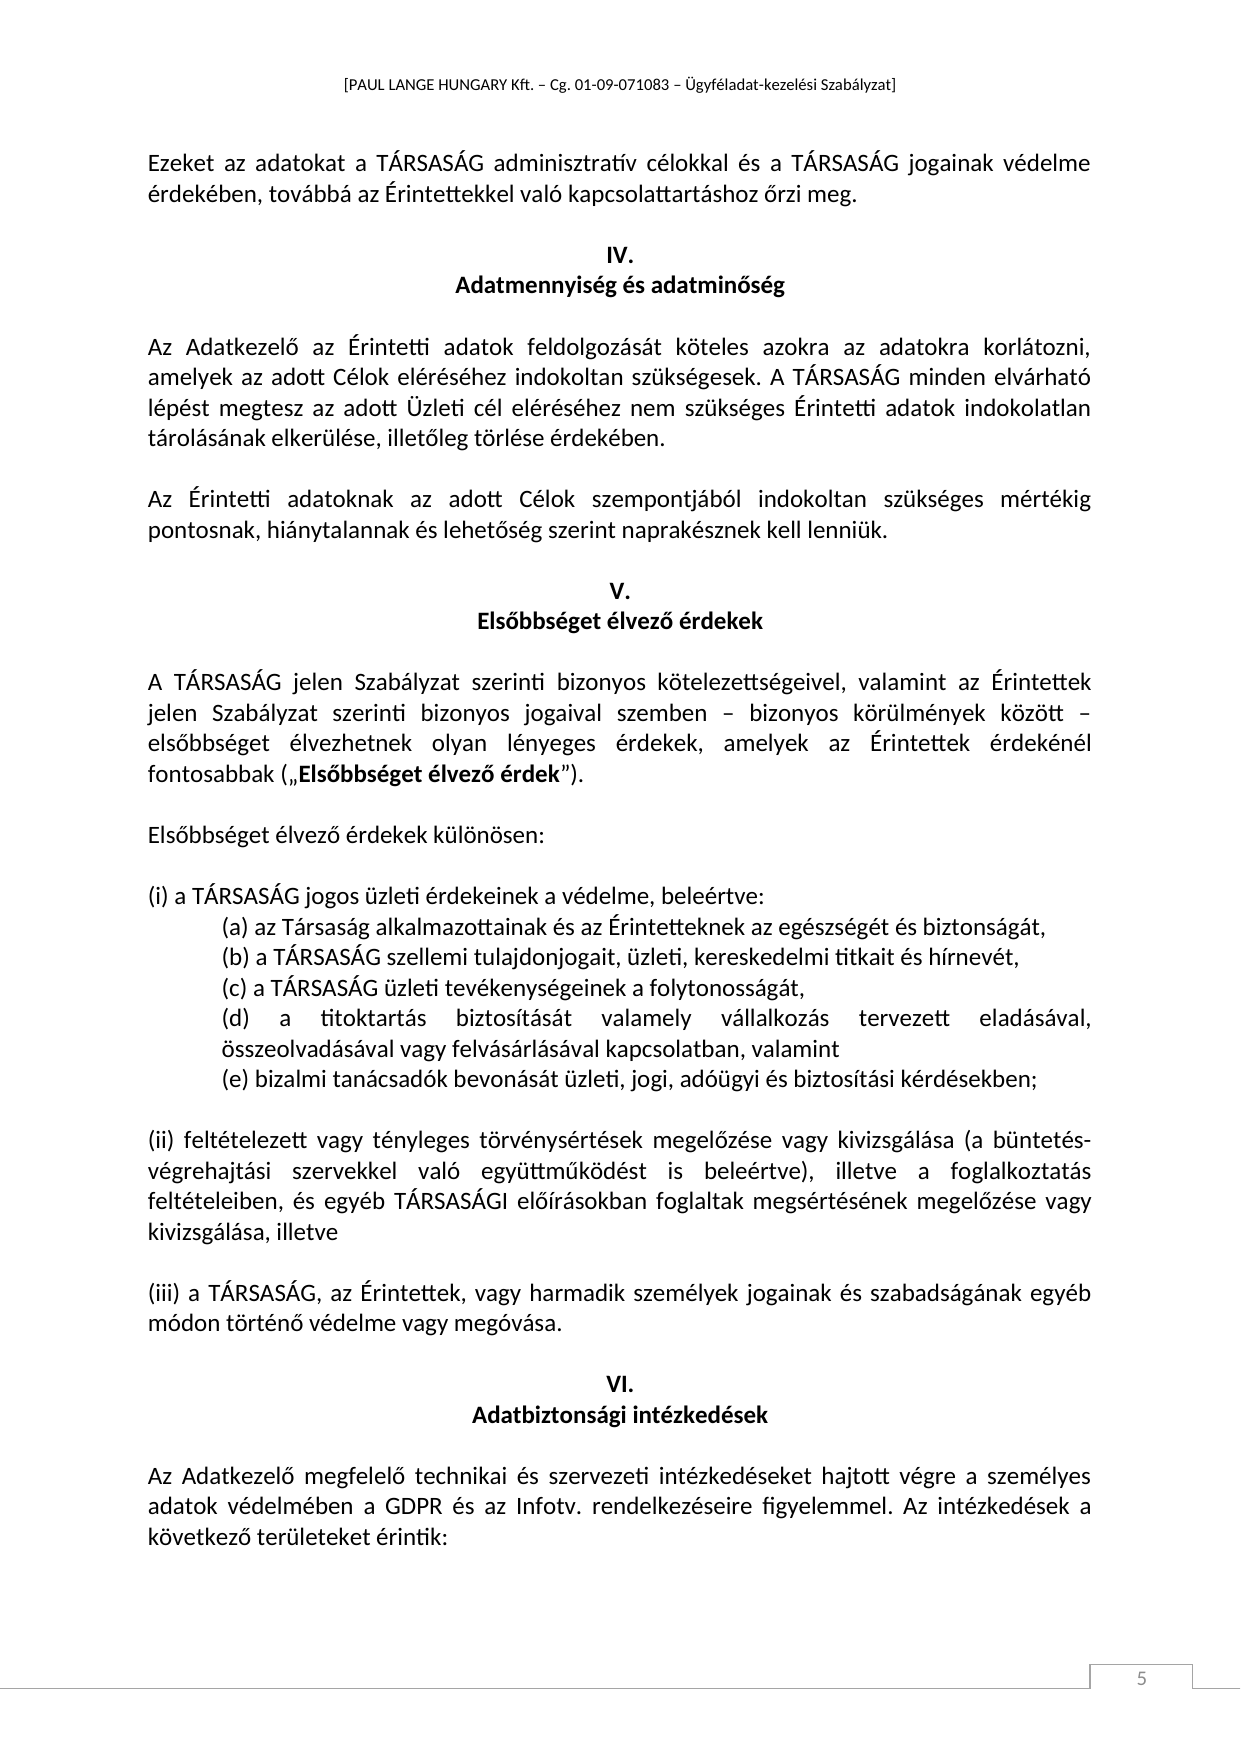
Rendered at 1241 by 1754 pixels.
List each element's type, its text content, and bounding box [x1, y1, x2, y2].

text IV. [148, 239, 1093, 270]
text Adatbiztonsági intézkedések [148, 1399, 1093, 1429]
text Az Adatkezelő megfelelő technikai és szervezeti intézkedéseket hajtott végre a személyes adatok védelmében a GDPR és az Infotv. rendelkezéseire figyelemmel. Az intézkedések a következő területeket érintik: [148, 1460, 1093, 1552]
text VI. [148, 1368, 1093, 1399]
text Adatmennyiség és adatminőség [148, 270, 1093, 300]
text (a) az Társaság alkalmazottainak és az Érintetteknek az egészségét és biztonságát, [148, 911, 1093, 941]
text (c) a TÁRSASÁG üzleti tevékenységeinek a folytonosságát, [148, 972, 1093, 1002]
text Elsőbbséget élvező érdekek [148, 605, 1093, 636]
text Elsőbbséget élvező érdekek különösen: [148, 819, 1093, 849]
text A TÁRSASÁG jelen Szabályzat szerinti bizonyos kötelezettségeivel, valamint az Érintettek jelen Szabályzat szerinti bizonyos jogaival szemben – bizonyos körülmények között – elsőbbséget élvezhetnek olyan lényeges érdekek, amelyek az Érintettek érdekénél fontosabbak („Elsőbbséget élvező érdek”). [148, 666, 1093, 788]
text (d) a titoktartás biztosítását valamely vállalkozás tervezett eladásával, összeolvadásával vagy felvásárlásával kapcsolatban, valamint [221, 1002, 1093, 1063]
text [148, 148, 1093, 209]
text (i) a TÁRSASÁG jogos üzleti érdekeinek a védelme, beleértve: [148, 880, 1093, 911]
text (ii) feltételezett vagy tényleges törvénysértések megelőzése vagy kivizsgálása (a büntetés-végrehajtási szervekkel való együttműködést is beleértve), illetve a foglalkoztatás feltételeiben, és egyéb TÁRSASÁGI előírásokban foglaltak megsértésének megelőzése vagy kivizsgálása, illetve [148, 1124, 1093, 1246]
text (iii) a TÁRSASÁG, az Érintettek, vagy harmadik személyek jogainak és szabadságának egyéb módon történő védelme vagy megóvása. [148, 1277, 1093, 1338]
text (e) bizalmi tanácsadók bevonását üzleti, jogi, adóügyi és biztosítási kérdésekben; [148, 1063, 1093, 1094]
text V. [148, 575, 1093, 605]
text (b) a TÁRSASÁG szellemi tulajdonjogait, üzleti, kereskedelmi titkait és hírnevét, [148, 941, 1093, 972]
text Az Adatkezelő az Érintetti adatok feldolgozását köteles azokra az adatokra korlátozni, amelyek az adott Célok eléréséhez indokoltan szükségesek. A TÁRSASÁG minden elvárható lépést megtesz az adott Üzleti cél eléréséhez nem szükséges Érintetti adatok indokolatlan tárolásának elkerülése, illetőleg törlése érdekében. [148, 331, 1093, 453]
text Az Érintetti adatoknak az adott Célok szempontjából indokoltan szükséges mértékig pontosnak, hiánytalannak és lehetőség szerint naprakésznek kell lenniük. [148, 483, 1093, 544]
